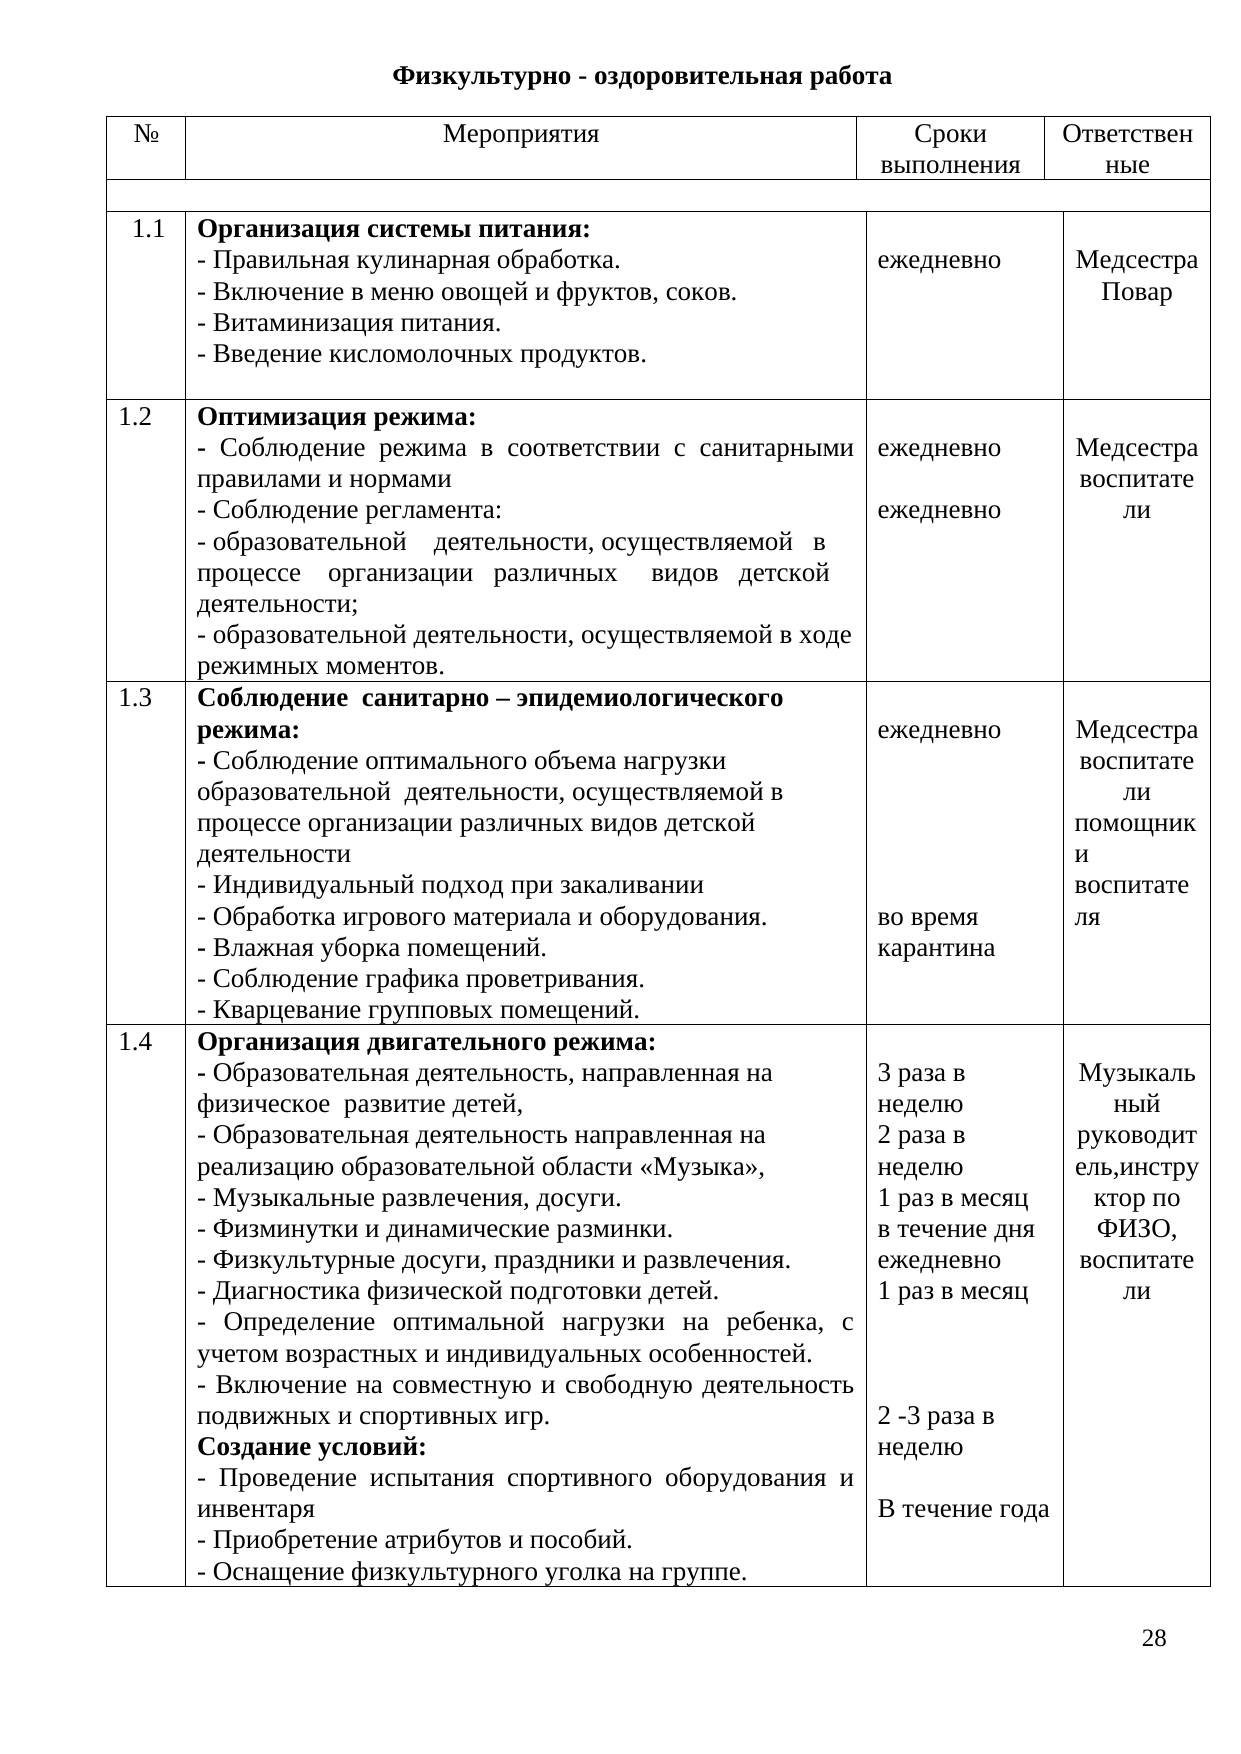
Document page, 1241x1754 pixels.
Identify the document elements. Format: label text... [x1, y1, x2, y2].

table_cell [107, 180, 1210, 211]
table_header Ответственные [1045, 117, 1210, 179]
table_cell Медсестра воспитатели [1064, 400, 1210, 681]
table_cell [867, 1025, 1063, 1586]
table_cell Организация системы питания: - Правильная кулинарная обработка. - Включение в меню овощей и фруктов, соков. - Витаминизация питания. - Введение кисломолочных продуктов. [186, 212, 866, 399]
table_cell Соблюдение санитарно – эпидемиологического режима: - Соблюдение оптимального объема нагрузки образовательной деятельности, осуществляемой в процессе организации различных видов детской деятельности - Индивидуальный подход при закаливании - Обработка игрового материала и оборудования. - Влажная уборка помещений. - Соблюдение графика проветривания. - Кварцевание групповых помещений. [186, 682, 866, 1024]
table_cell ежедневно [867, 212, 1063, 399]
table_cell 1.3 [107, 682, 185, 1024]
table_cell ежедневно во время карантина [867, 682, 1063, 1024]
table_header Сроки выполнения [857, 117, 1044, 179]
text Физкультурно - оздоровительная работа [118, 59, 1167, 90]
table_cell Медсестра воспитатели помощники воспитателя [1064, 682, 1210, 1024]
table_cell 1.1 [107, 212, 185, 399]
table_header Мероприятия [186, 117, 856, 179]
table_header № [107, 117, 185, 179]
table_cell 1.2 [107, 400, 185, 681]
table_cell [1064, 1025, 1210, 1586]
table_cell ежедневно ежедневно [867, 400, 1063, 681]
table_cell Оптимизация режима: - Соблюдение режима в соответствии с санитарными правилами и нормами - Соблюдение регламента: - образовательной деятельности, осуществляемой в процессе организации различных видов детской деятельности; - образовательной деятельности, осуществляемой в ходе режимных моментов. [186, 400, 866, 681]
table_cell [186, 1025, 866, 1586]
table_cell 1.4 [107, 1025, 185, 1586]
table_cell Медсестра Повар [1064, 212, 1210, 399]
